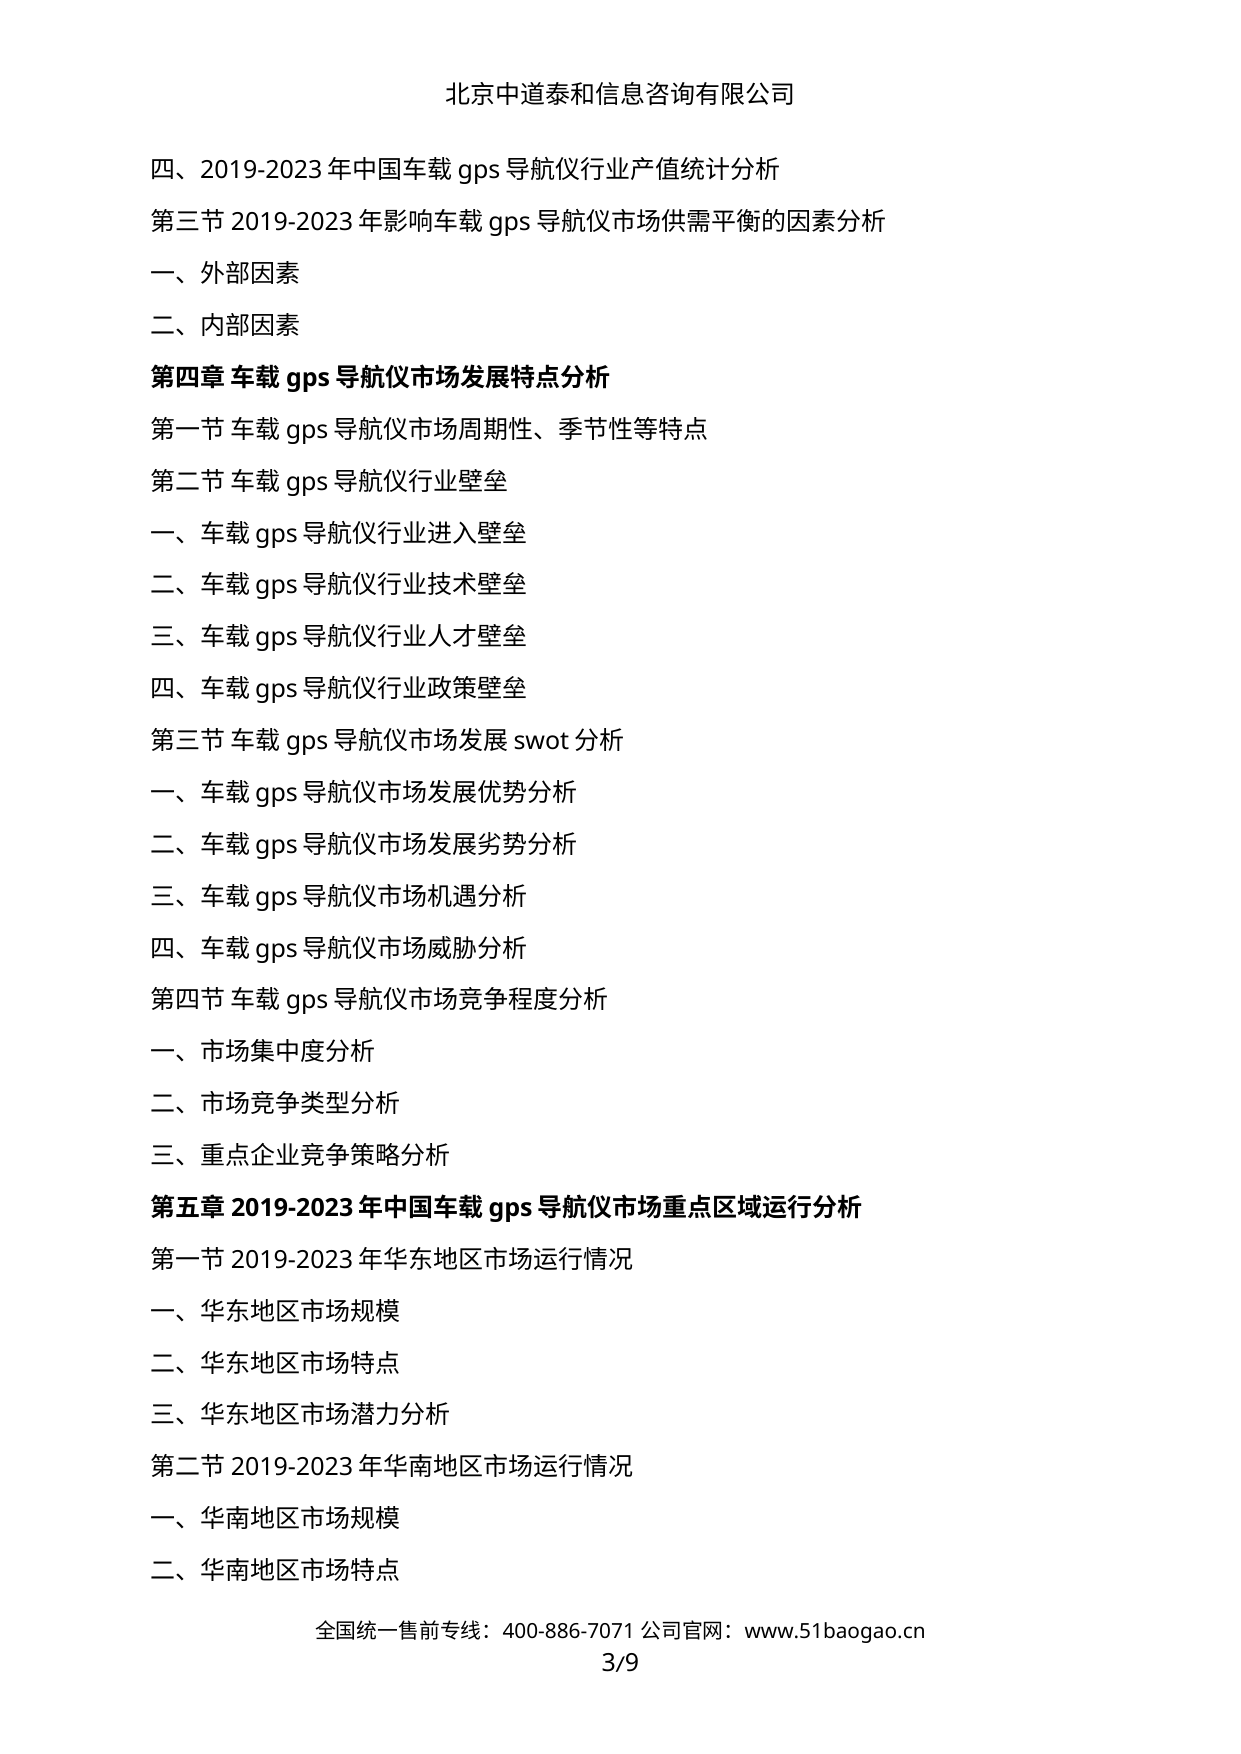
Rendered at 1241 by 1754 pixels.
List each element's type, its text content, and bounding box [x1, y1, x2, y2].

text 三、华东地区市场潜力分析 [150, 1395, 1090, 1431]
text 第二节 车载gps导航仪行业壁垒 [150, 461, 1090, 497]
text 四、2019-2023年中国车载gps导航仪行业产值统计分析 [150, 150, 1090, 186]
text 一、市场集中度分析 [150, 1032, 1090, 1068]
text 三、车载gps导航仪行业人才壁垒 [150, 617, 1090, 653]
text 二、华东地区市场特点 [150, 1343, 1090, 1379]
text 一、华东地区市场规模 [150, 1291, 1090, 1327]
text 第二节 2019-2023年华南地区市场运行情况 [150, 1447, 1090, 1483]
text 四、车载gps导航仪行业政策壁垒 [150, 669, 1090, 705]
text 二、市场竞争类型分析 [150, 1084, 1090, 1120]
text 二、华南地区市场特点 [150, 1551, 1090, 1587]
text 二、内部因素 [150, 306, 1090, 342]
text 一、车载gps导航仪市场发展优势分析 [150, 772, 1090, 809]
text 二、车载gps导航仪市场发展劣势分析 [150, 824, 1090, 861]
text 第五章 2019-2023年中国车载gps导航仪市场重点区域运行分析 [150, 1187, 1090, 1224]
text 三、车载gps导航仪市场机遇分析 [150, 876, 1090, 912]
text 第一节 2019-2023年华东地区市场运行情况 [150, 1239, 1090, 1276]
text 第四章 车载gps导航仪市场发展特点分析 [150, 357, 1090, 394]
text 第四节 车载gps导航仪市场竞争程度分析 [150, 980, 1090, 1016]
text 第三节 车载gps导航仪市场发展swot分析 [150, 721, 1090, 757]
text 四、车载gps导航仪市场威胁分析 [150, 928, 1090, 964]
text 第三节 2019-2023年影响车载gps导航仪市场供需平衡的因素分析 [150, 202, 1090, 238]
text 一、华南地区市场规模 [150, 1499, 1090, 1535]
text 二、车载gps导航仪行业技术壁垒 [150, 565, 1090, 601]
text 一、外部因素 [150, 254, 1090, 290]
text 三、重点企业竞争策略分析 [150, 1136, 1090, 1172]
text 第一节 车载gps导航仪市场周期性、季节性等特点 [150, 409, 1090, 446]
text 一、车载gps导航仪行业进入壁垒 [150, 513, 1090, 549]
